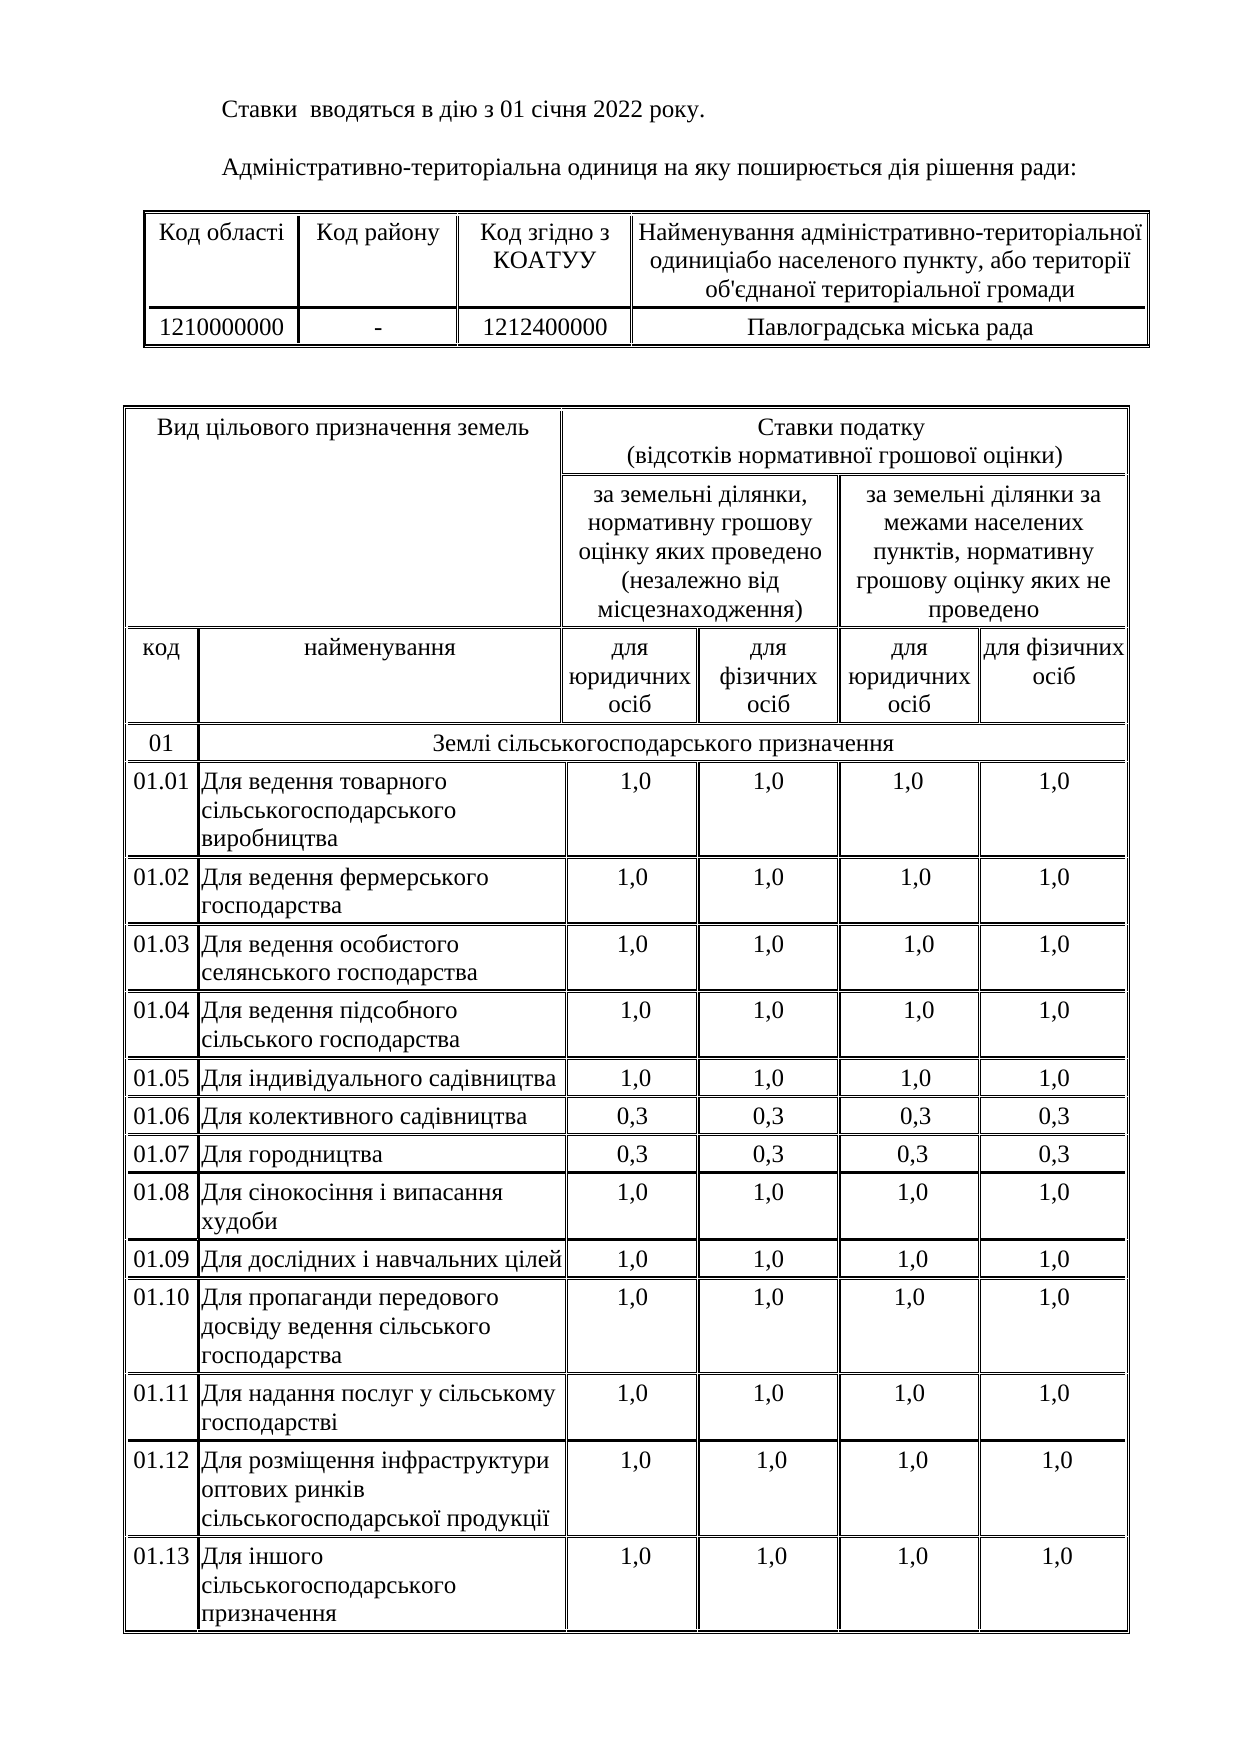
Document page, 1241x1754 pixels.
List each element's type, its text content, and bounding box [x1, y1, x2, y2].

table_cell Для розміщення інфраструктури оптових ринків сільськогосподарської продукції [200, 1442, 565, 1534]
table_cell 0,3 [980, 1133, 1128, 1171]
table_cell 1,0 [568, 1241, 696, 1276]
table_cell Землі сільськогосподарського призначення [200, 721, 1127, 759]
text Адміністративно-територіальна одиниця на яку поширюється дія рішення ради: [148, 152, 1152, 181]
table_cell Для ведення підсобного сільського господарства [200, 993, 565, 1056]
table_cell 1,0 [841, 1280, 978, 1372]
table_cell Для іншого сільськогосподарського призначення [198, 1538, 566, 1630]
table_cell Для ведення особистого селянського господарства [200, 926, 565, 989]
table_cell 1,0 [566, 1535, 698, 1630]
table_header Код області [146, 214, 298, 306]
table_cell 0,3 [981, 1095, 1127, 1133]
table_cell 1,0 [981, 922, 1127, 989]
table_cell 1,0 [568, 763, 696, 855]
table_cell 01.11 [124, 1372, 198, 1439]
table_cell Для індивідуального садівництва [200, 1060, 565, 1094]
table_cell 1,0 [980, 1372, 1128, 1439]
text Ставки вводяться в дію з 01 січня 2022 року. [148, 94, 1152, 123]
table_cell 01.04 [126, 989, 197, 1056]
table_cell 1,0 [841, 1241, 978, 1276]
table_cell 1,0 [700, 859, 837, 922]
table_cell 1212400000 [458, 309, 632, 344]
table_cell 1,0 [981, 1238, 1128, 1276]
table_cell 1,0 [841, 1060, 978, 1094]
table_cell 1,0 [839, 1538, 980, 1630]
table_cell 01.10 [126, 1276, 197, 1372]
table_cell 0,3 [568, 1098, 696, 1133]
table_cell 01.08 [126, 1171, 197, 1238]
table_cell 1,0 [700, 993, 837, 1056]
table_header Код згідно з КОАТУУ [458, 214, 632, 306]
table_cell 01.01 [126, 760, 197, 855]
table_header Код району [298, 214, 458, 306]
table_cell - [298, 309, 458, 344]
table_cell Для колективного садівництва [200, 1098, 565, 1133]
table_cell Для пропаганди передового досвіду ведення сільського господарства [200, 1280, 565, 1372]
table_header Ставки податку (відсотків нормативної грошової оцінки) [561, 409, 1127, 472]
table_cell 01.02 [126, 855, 197, 922]
table_cell Для сінокосіння і випасання худоби [200, 1174, 565, 1238]
table_cell 1,0 [568, 993, 696, 1056]
table_cell 1,0 [568, 1375, 696, 1439]
table_cell 1,0 [568, 1060, 696, 1094]
table_cell 1,0 [700, 1174, 837, 1238]
table_cell 1,0 [841, 926, 978, 989]
table_cell для фізичних осіб [700, 629, 837, 721]
table_cell 1,0 [841, 1442, 978, 1534]
table_cell Для ведення товарного сільськогосподарського виробництва [200, 763, 565, 855]
table_cell 1,0 [980, 1535, 1127, 1630]
table_header Вид цільового призначення земель [126, 409, 561, 626]
table_cell за земельні ділянки за межами населених пунктів, нормативну грошову оцінку яких не проведено [841, 473, 1127, 626]
table_cell 1,0 [981, 760, 1127, 855]
table_cell 01.13 [126, 1535, 198, 1630]
table_cell Для ведення фермерського господарства [200, 859, 565, 922]
table_cell 01 [126, 721, 197, 759]
table_cell 1210000000 [146, 306, 298, 344]
table_cell 01.09 [124, 1238, 197, 1276]
table_cell 1,0 [981, 1276, 1127, 1372]
table_cell Для дослідних і навчальних цілей [200, 1241, 565, 1276]
table_cell 1,0 [568, 926, 696, 989]
table_cell 1,0 [981, 1171, 1127, 1238]
table_cell 1,0 [841, 993, 978, 1056]
table_cell 1,0 [568, 1174, 696, 1238]
table_cell 1,0 [698, 1535, 839, 1630]
table_cell 1,0 [981, 989, 1127, 1056]
table_cell 01.05 [126, 1056, 197, 1094]
table_cell Для городництва [200, 1136, 565, 1171]
table_cell 1,0 [841, 1375, 978, 1439]
table_cell для юридичних осіб [563, 629, 696, 721]
table_cell 0,3 [700, 1098, 837, 1133]
table_cell 01.12 [126, 1439, 197, 1534]
table_cell 1,0 [700, 763, 837, 855]
table_cell 1,0 [981, 855, 1127, 922]
table_cell 1,0 [700, 1442, 837, 1534]
table_cell 1,0 [700, 1241, 837, 1276]
table_cell 1,0 [700, 1060, 837, 1094]
table_cell 0,3 [568, 1136, 696, 1171]
table_cell 1,0 [841, 1174, 978, 1238]
table_header Найменування адміністративно-територіальної одиниціабо населеного пункту, або території об'єднаної територіальної громади [632, 214, 1147, 306]
table_cell 1,0 [841, 763, 978, 855]
table_cell 1,0 [700, 926, 837, 989]
table_cell 1,0 [700, 1375, 837, 1439]
table_cell 1,0 [568, 859, 696, 922]
table_cell код [124, 626, 198, 721]
table_cell найменування [200, 629, 560, 721]
table_cell 1,0 [981, 1056, 1127, 1094]
table_cell 1,0 [568, 1442, 696, 1534]
table_cell Для надання послуг у сільському господарстві [200, 1375, 565, 1439]
table_cell 01.07 [124, 1133, 198, 1171]
table_cell 1,0 [568, 1280, 696, 1372]
table_cell 0,3 [700, 1136, 837, 1171]
table_cell для юридичних осіб [841, 629, 978, 721]
table_cell 01.03 [126, 922, 197, 989]
table_cell 1,0 [700, 1280, 837, 1372]
table_cell для фізичних осіб [980, 626, 1128, 721]
table_cell Павлоградська міська рада [632, 306, 1147, 344]
table_cell 1,0 [841, 859, 978, 922]
table_cell 0,3 [841, 1136, 978, 1171]
table_cell 0,3 [841, 1098, 978, 1133]
table_cell за земельні ділянки, нормативну грошову оцінку яких проведено (незалежно від місцезнаходження) [563, 476, 837, 626]
table_cell 1,0 [981, 1439, 1127, 1534]
table_cell 01.06 [126, 1095, 197, 1133]
